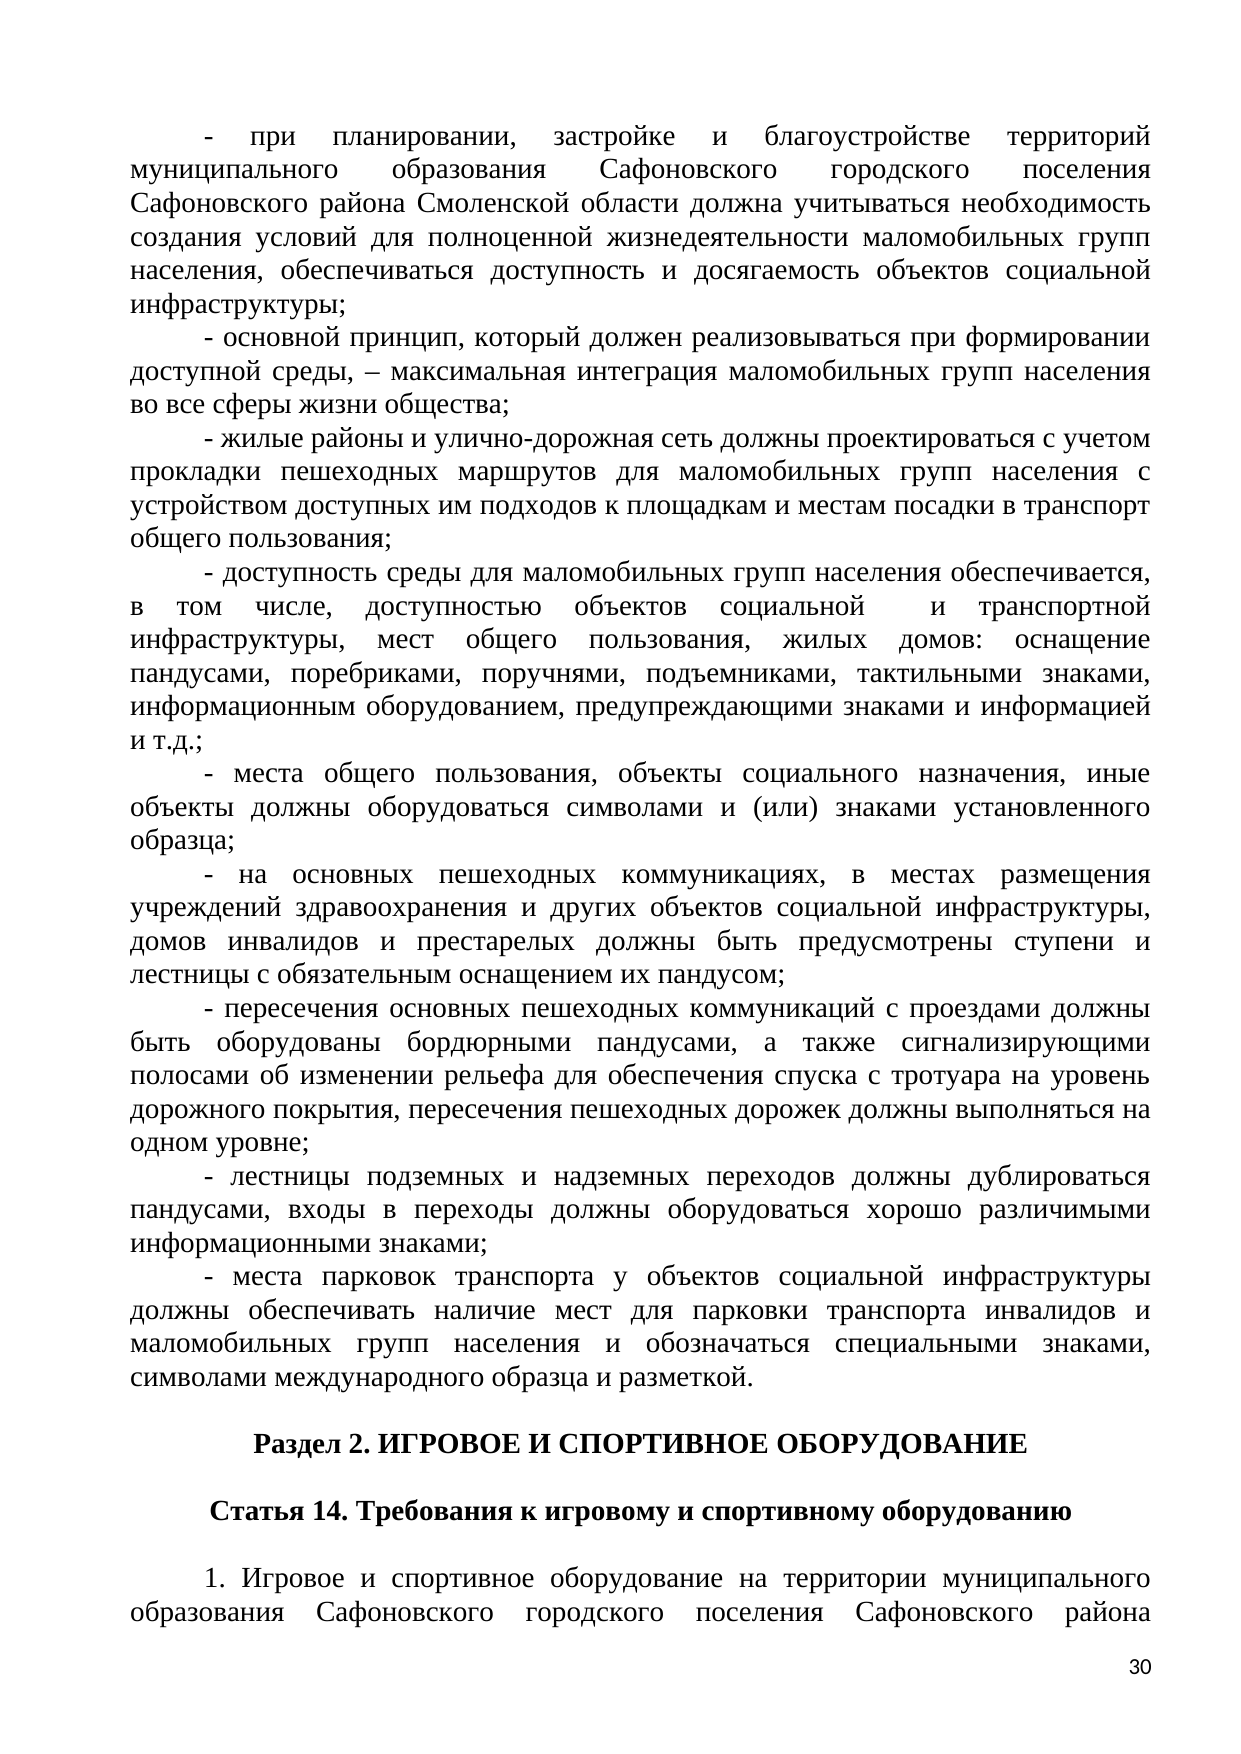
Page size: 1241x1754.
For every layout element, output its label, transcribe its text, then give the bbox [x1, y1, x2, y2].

text - лестницы подземных и надземных переходов должны дублироваться пандусами, входы в переходы должны оборудоваться хорошо различимыми информационными знаками; [130, 1158, 1152, 1258]
text - на основных пешеходных коммуникациях, в местах размещения учреждений здравоохранения и других объектов социальной инфраструктуры, домов инвалидов и престарелых должны быть предусмотрены ступени и лестницы с обязательным оснащением их пандусом; [130, 856, 1152, 990]
text Статья 14. Требования к игровому и спортивному оборудованию [130, 1493, 1152, 1527]
text - пересечения основных пешеходных коммуникаций с проездами должны быть оборудованы бордюрными пандусами, а также сигнализирующими полосами об изменении рельефа для обеспечения спуска с тротуара на уровень дорожного покрытия, пересечения пешеходных дорожек должны выполняться на одном уровне; [130, 990, 1152, 1158]
text Раздел 2. ИГРОВОЕ И СПОРТИВНОЕ ОБОРУДОВАНИЕ [130, 1426, 1152, 1460]
text - доступность среды для маломобильных групп населения обеспечивается, в том числе, доступностью объектов социальной и транспортной инфраструктуры, мест общего пользования, жилых домов: оснащение пандусами, поребриками, поручнями, подъемниками, тактильными знаками, информационным оборудованием, предупреждающими знаками и информацией и т.д.; [130, 554, 1152, 755]
text - основной принцип, который должен реализовываться при формировании доступной среды, – максимальная интеграция маломобильных групп населения во все сферы жизни общества; [130, 319, 1152, 420]
text - при планировании, застройке и благоустройстве территорий муниципального образования Сафоновского городского поселения Сафоновского района Смоленской области должна учитываться необходимость создания условий для полноценной жизнедеятельности маломобильных групп населения, обеспечиваться доступность и досягаемость объектов социальной инфраструктуры; [130, 118, 1152, 319]
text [130, 1560, 1152, 1627]
text - жилые районы и улично-дорожная сеть должны проектироваться с учетом прокладки пешеходных маршрутов для маломобильных групп населения с устройством доступных им подходов к площадкам и местам посадки в транспорт общего пользования; [130, 420, 1152, 554]
text - места парковок транспорта у объектов социальной инфраструктуры должны обеспечивать наличие мест для парковки транспорта инвалидов и маломобильных групп населения и обозначаться специальными знаками, символами международного образца и разметкой. [130, 1258, 1152, 1393]
text - места общего пользования, объекты социального назначения, иные объекты должны оборудоваться символами и (или) знаками установленного образца; [130, 755, 1152, 856]
